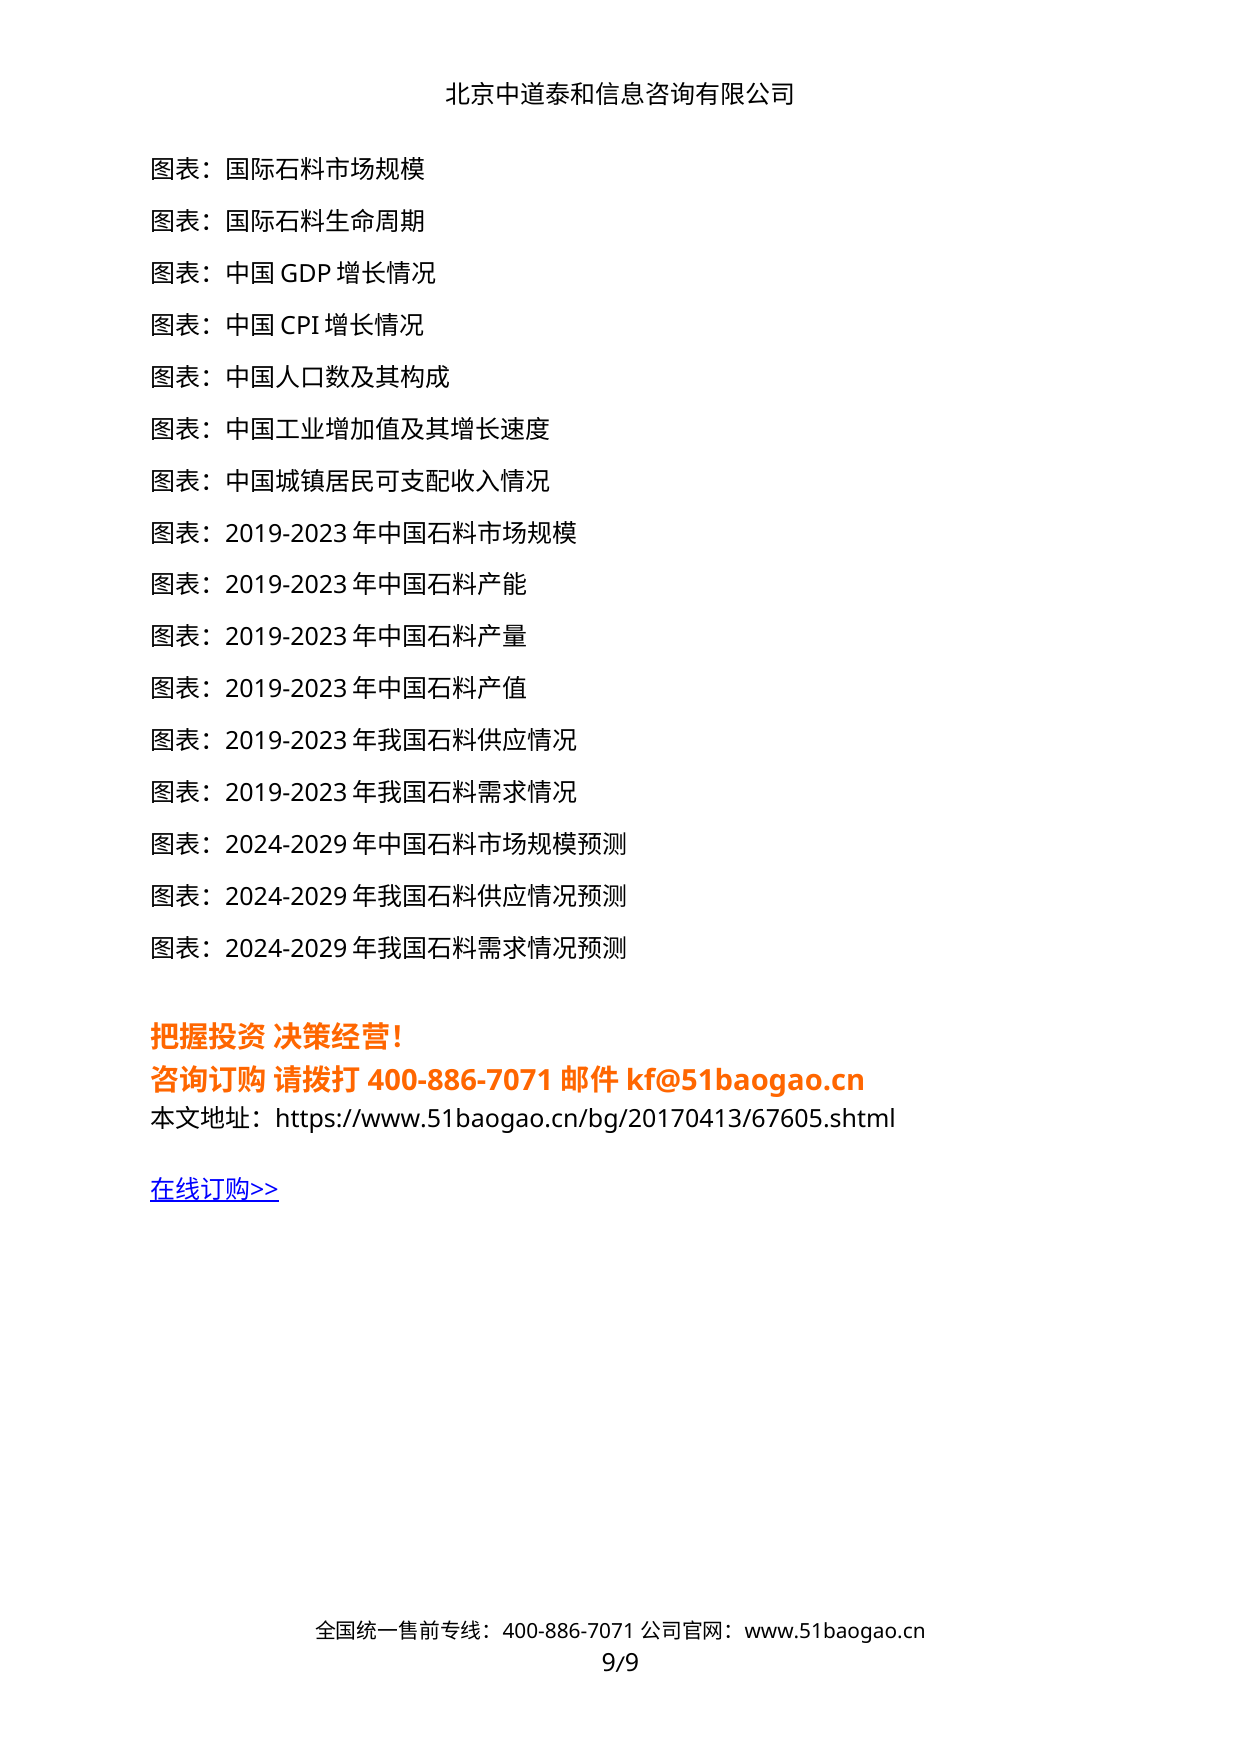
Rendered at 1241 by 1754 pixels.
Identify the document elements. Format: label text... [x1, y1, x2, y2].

text 图表：国际石料生命周期 [150, 202, 1090, 238]
text 图表：2019-2023年我国石料供应情况 [150, 721, 1090, 757]
text 图表：2019-2023年中国石料产量 [150, 617, 1090, 653]
text 把握投资 决策经营！咨询订购 请拨打 400-886-7071 邮件 kf@51baogao.cn本文地址：https://www.51baogao.cn/bg/20170413/67605.shtml [150, 980, 1090, 1135]
text 图表：中国人口数及其构成 [150, 357, 1090, 394]
text 图表：中国CPI增长情况 [150, 306, 1090, 342]
text 图表：2024-2029年我国石料供应情况预测 [150, 876, 1090, 912]
text 图表：中国城镇居民可支配收入情况 [150, 461, 1090, 497]
text 图表：中国工业增加值及其增长速度 [150, 409, 1090, 446]
text 图表：2019-2023年中国石料市场规模 [150, 513, 1090, 549]
text 图表：中国GDP增长情况 [150, 254, 1090, 290]
text 图表：2019-2023年我国石料需求情况 [150, 772, 1090, 809]
text 图表：2019-2023年中国石料产能 [150, 565, 1090, 601]
text 图表：国际石料市场规模 [150, 150, 1090, 186]
text 图表：2019-2023年中国石料产值 [150, 669, 1090, 705]
text 在线订购>> [150, 1135, 1090, 1205]
text 图表：2024-2029年我国石料需求情况预测 [150, 928, 1090, 964]
text 图表：2024-2029年中国石料市场规模预测 [150, 824, 1090, 861]
